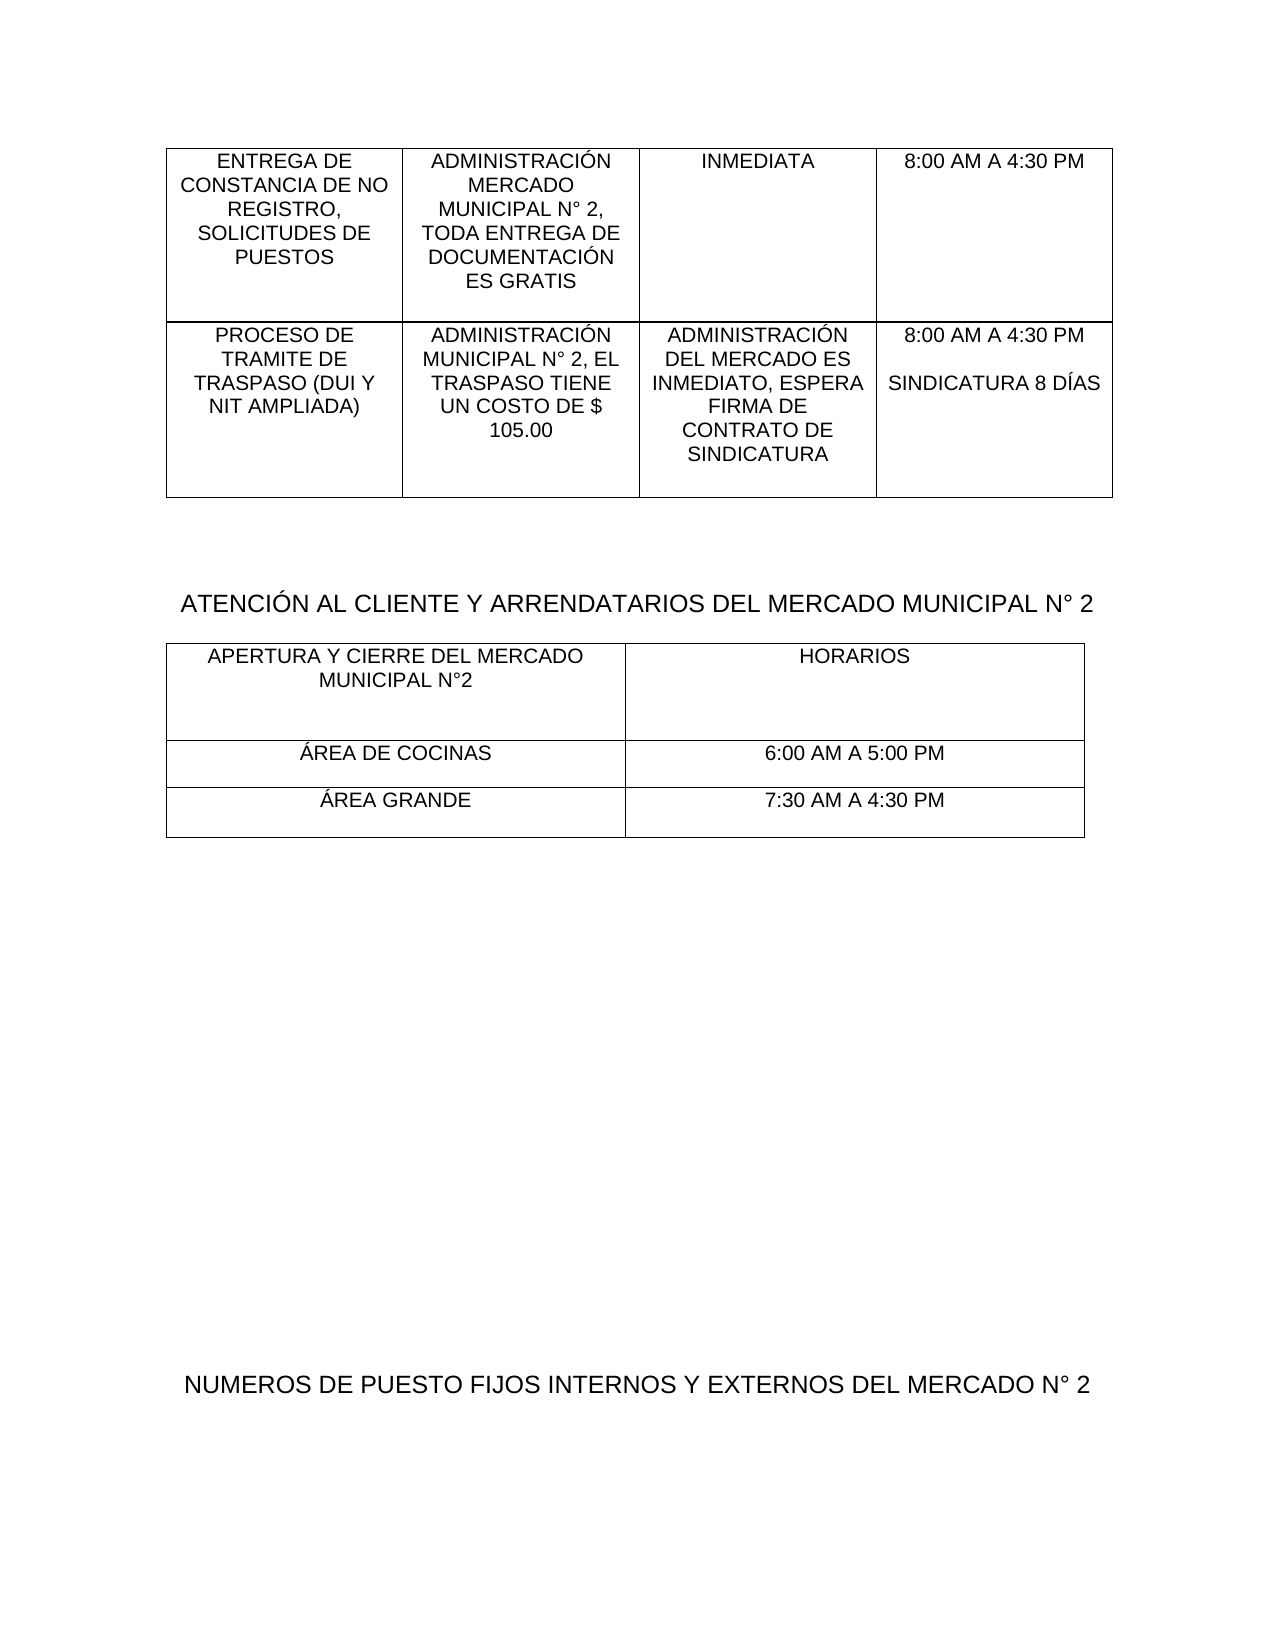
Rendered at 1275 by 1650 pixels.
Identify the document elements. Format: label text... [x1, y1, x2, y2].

table_cell ENTREGA DE CONSTANCIA DE NO REGISTRO, SOLICITUDES DE PUESTOS [167, 149, 402, 321]
table_cell INMEDIATA [640, 149, 876, 321]
table_cell 7:30 AM A 4:30 PM [626, 788, 1084, 837]
table_header APERTURA Y CIERRE DEL MERCADO MUNICIPAL N°2 [167, 644, 625, 740]
table_cell 8:00 AM A 4:30 PM SINDICATURA 8 DÍAS [877, 323, 1112, 497]
table_cell 6:00 AM A 5:00 PM [626, 741, 1084, 787]
table_cell ADMINISTRACIÓN DEL MERCADO ES INMEDIATO, ESPERA FIRMA DE CONTRATO DE SINDICATURA [640, 323, 876, 497]
table_cell ÁREA DE COCINAS [167, 741, 625, 787]
table_cell ADMINISTRACIÓN MUNICIPAL N° 2, EL TRASPASO TIENE UN COSTO DE $ 105.00 [403, 323, 639, 497]
table_cell 8:00 AM A 4:30 PM [877, 149, 1112, 321]
table_header HORARIOS [626, 644, 1084, 740]
text ATENCIÓN AL CLIENTE Y ARRENDATARIOS DEL MERCADO MUNICIPAL N° 2 [177, 589, 1098, 618]
text NUMEROS DE PUESTO FIJOS INTERNOS Y EXTERNOS DEL MERCADO N° 2 [177, 1369, 1098, 1398]
table_cell ADMINISTRACIÓN MERCADO MUNICIPAL N° 2, TODA ENTREGA DE DOCUMENTACIÓN ES GRATIS [403, 149, 639, 321]
table_cell PROCESO DE TRAMITE DE TRASPASO (DUI Y NIT AMPLIADA) [167, 323, 402, 497]
table_cell ÁREA GRANDE [167, 788, 625, 837]
